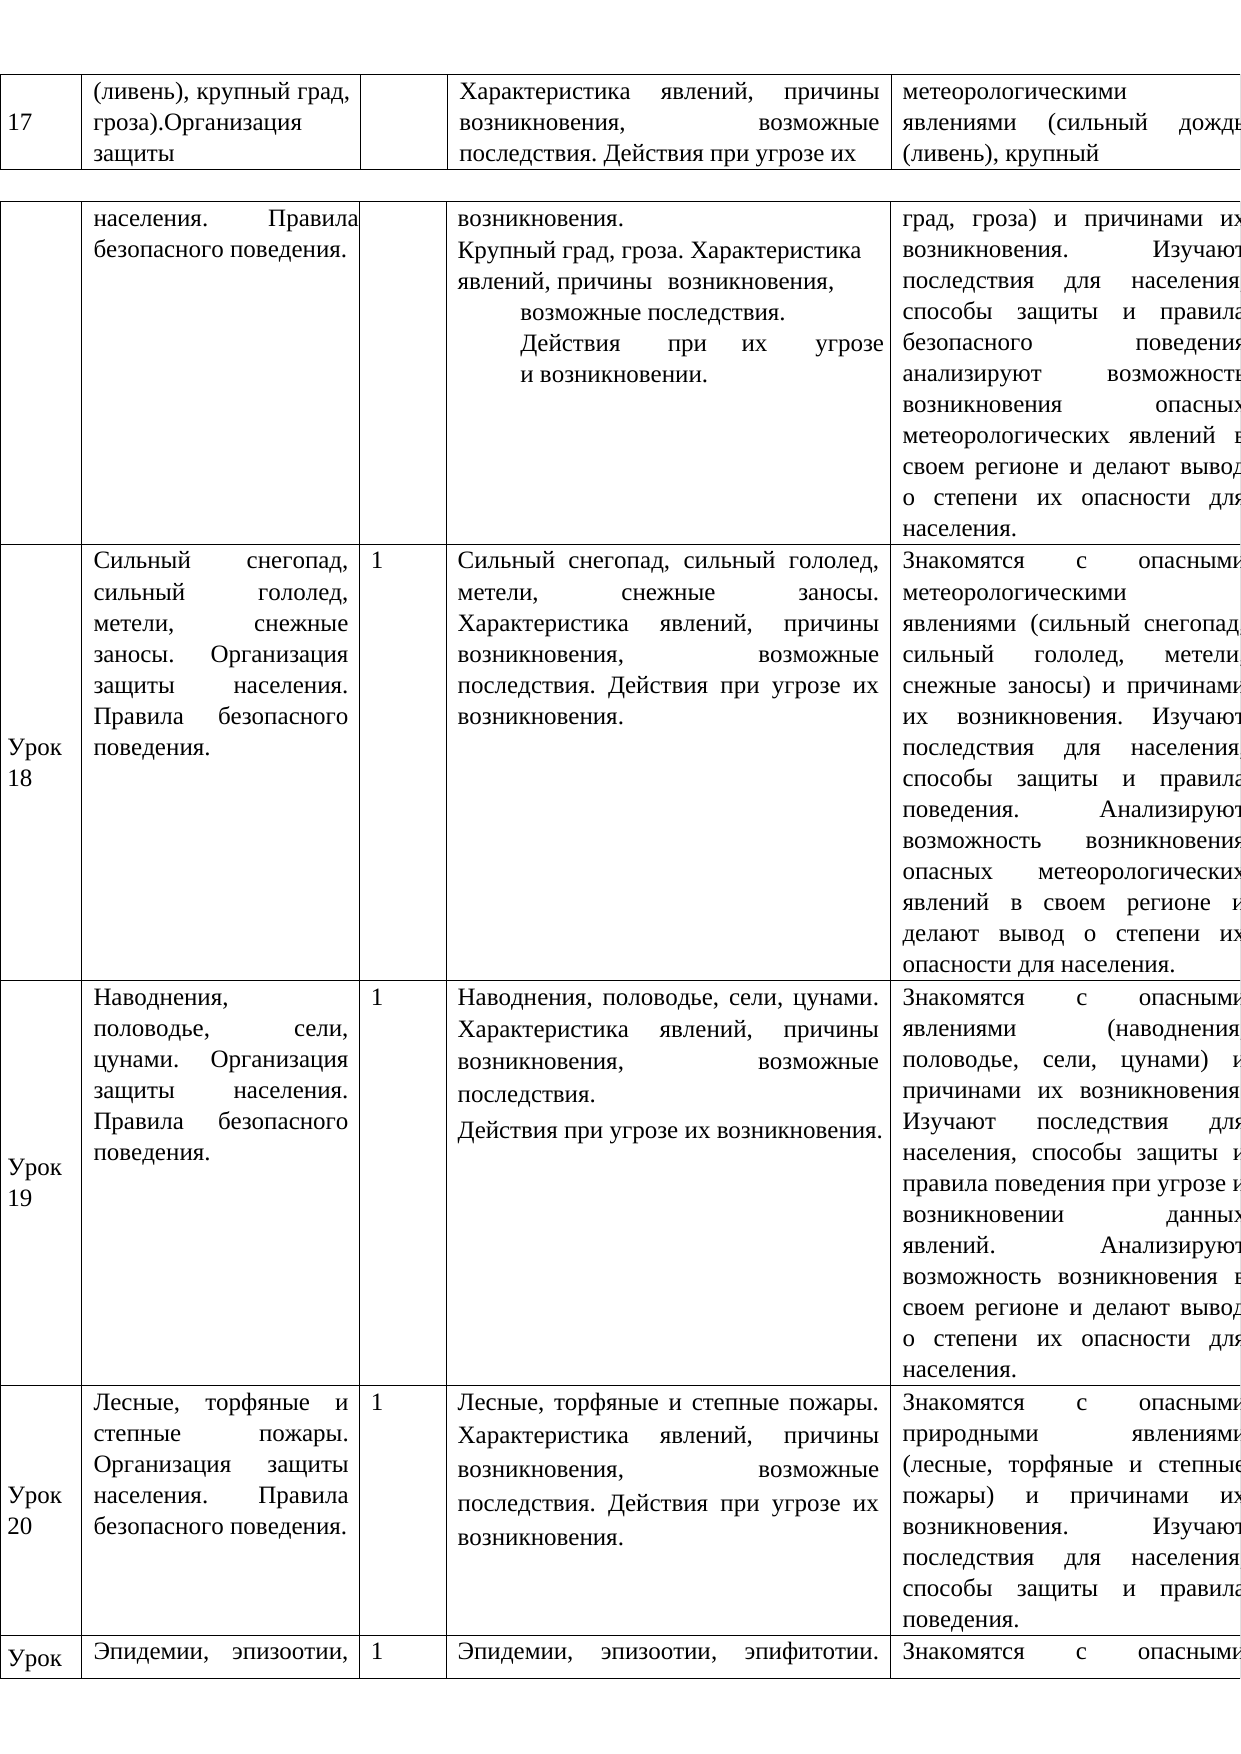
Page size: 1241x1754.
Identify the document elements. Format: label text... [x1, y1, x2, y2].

table_header [1, 202, 81, 544]
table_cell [892, 75, 1240, 169]
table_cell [447, 1636, 890, 1678]
table_cell Сильный снегопад, сильный гололед, метели, снежные заносы. Характеристика явлений, причины возникновения, возможные последствия. Действия при угрозе их возникновения. [447, 545, 890, 980]
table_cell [448, 75, 891, 169]
table_header град, гроза) и причинами их возникновения. Изучают последствия для населения, способы защиты и правила безопасного поведения анализируют возможность возникновения опасных метеорологических явлений в своем регионе и делают вывод о степени их опасности для населения. [891, 202, 1240, 544]
table_cell Урок 18 [1, 545, 81, 980]
table_cell Урок 21 [1, 1636, 81, 1678]
table_cell Знакомятся с опасными явлениями (наводнения, половодье, сели, цунами) и причинами их возникновения. Изучают последствия для населения, способы защиты и правила поведения при угрозе и возникновении данных явлений. Анализируют возможность возникновения в своем регионе и делают вывод о степени их опасности для населения. [891, 981, 1240, 1385]
table_header населения. Правила безопасного поведения. [82, 202, 359, 544]
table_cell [82, 75, 360, 169]
table_cell Урок 17 [1, 75, 81, 169]
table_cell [82, 1636, 359, 1678]
table_cell 1 [360, 1636, 446, 1678]
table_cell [891, 1636, 1240, 1678]
table_cell 1 [360, 1386, 446, 1634]
table_header [360, 202, 446, 544]
table_header возникновения. Крупный град, гроза. Характеристика явлений, причины возникновения, возможные последствия. Действия при их угрозе и возникновении. [447, 202, 890, 544]
table_cell Лесные, торфяные и степные пожары. Организация защиты населения. Правила безопасного поведения. [82, 1386, 359, 1634]
table_cell Знакомятся с опасными природными явлениями (лесные, торфяные и степные пожары) и причинами их возникновения. Изучают последствия для населения, способы защиты и правила поведения. [891, 1386, 1240, 1634]
table_cell Лесные, торфяные и степные пожары. Характеристика явлений, причины возникновения, возможные последствия. Действия при угрозе их возникновения. [447, 1386, 890, 1634]
table_cell Сильный снегопад, сильный гололед, метели, снежные заносы. Организация защиты населения. Правила безопасного поведения. [82, 545, 359, 980]
table_cell 1 [360, 981, 446, 1385]
table_cell Урок 19 [1, 981, 81, 1385]
table_cell Наводнения, половодье, сели, цунами. Организация защиты населения. Правила безопасного поведения. [82, 981, 359, 1385]
table_cell 1 [360, 545, 446, 980]
table_cell Урок 20 [1, 1386, 81, 1634]
table_cell 1 [361, 75, 447, 169]
table_cell Знакомятся с опасными метеорологическими явлениями (сильный снегопад, сильный гололед, метели, снежные заносы) и причинами их возникновения. Изучают последствия для населения, способы защиты и правила поведения. Анализируют возможность возникновения опасных метеорологических явлений в своем регионе и делают вывод о степени их опасности для населения. [891, 545, 1240, 980]
table_cell Наводнения, половодье, сели, цунами. Характеристика явлений, причины возникновения, возможные последствия. Действия при угрозе их возникновения. [447, 981, 890, 1385]
